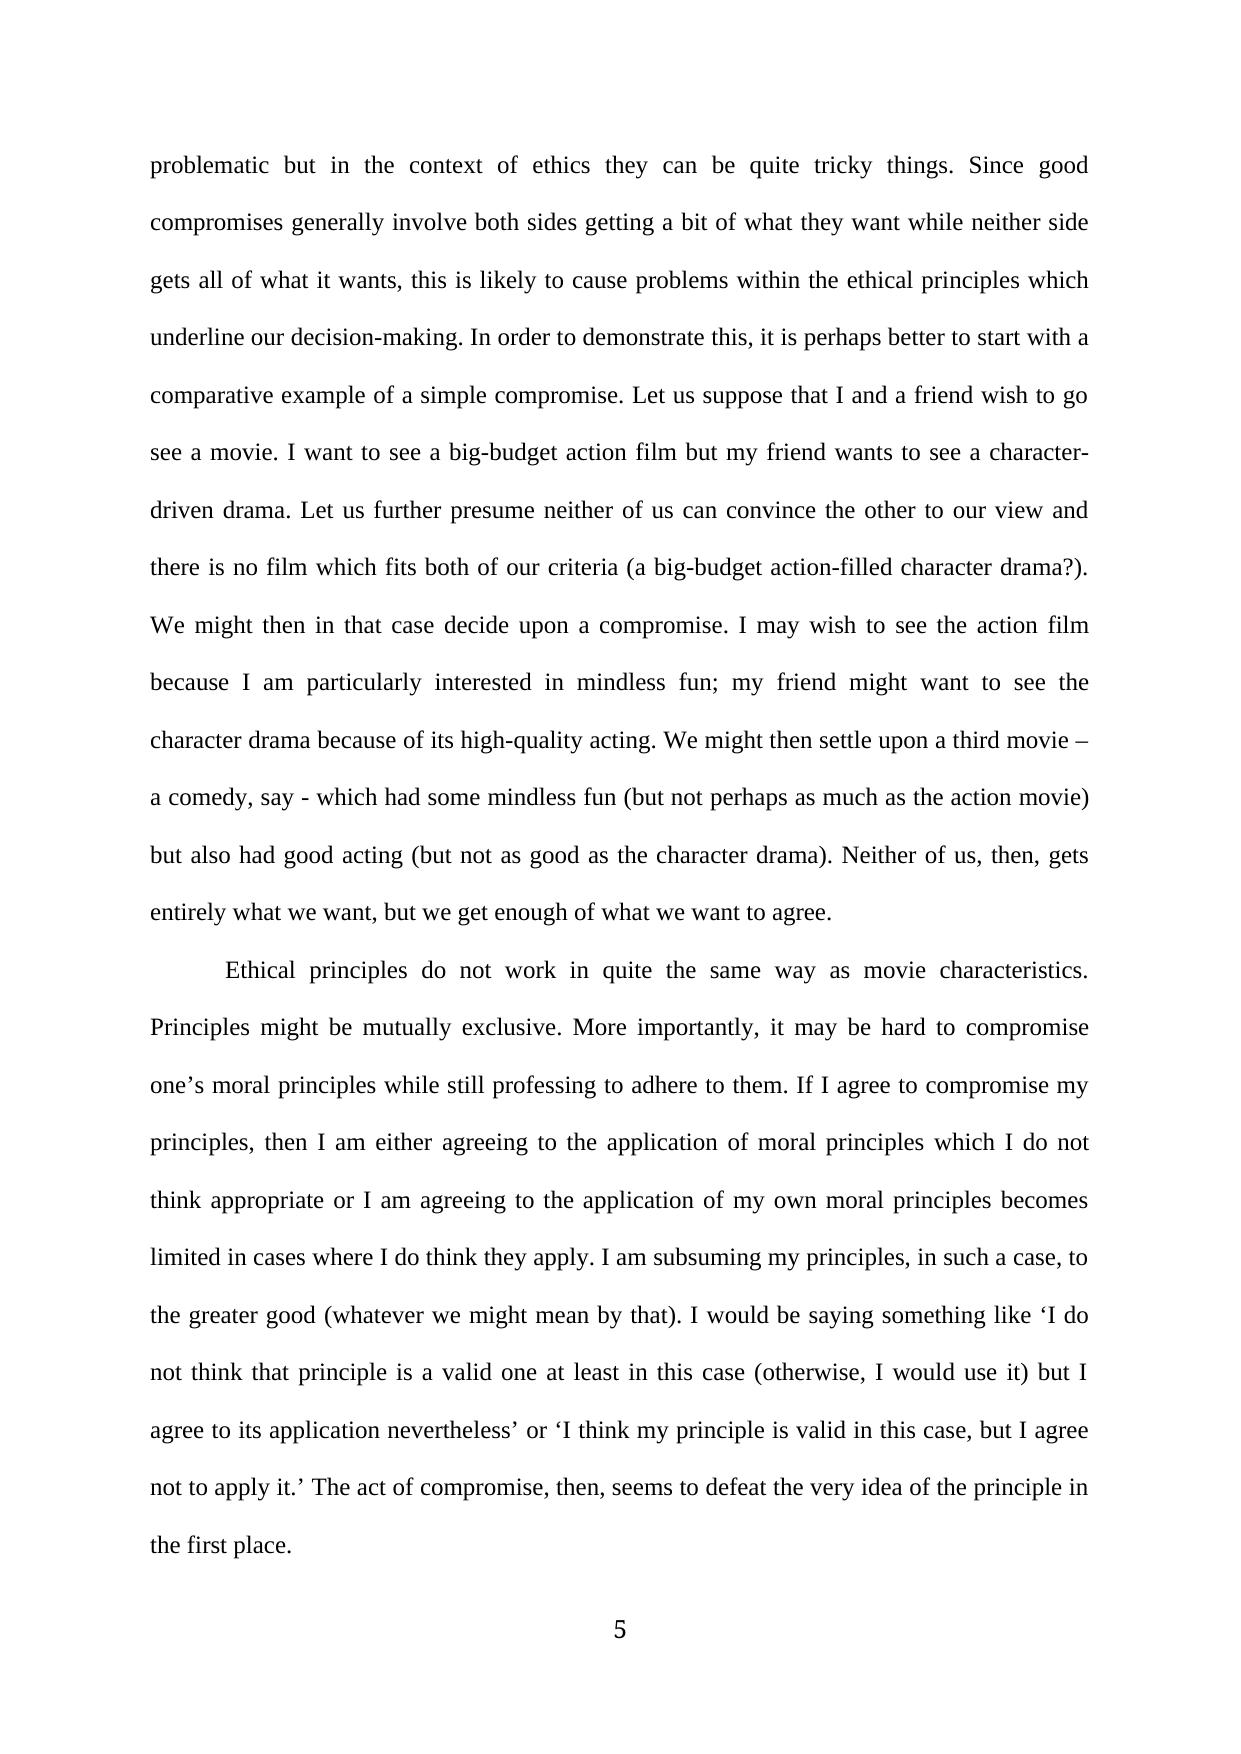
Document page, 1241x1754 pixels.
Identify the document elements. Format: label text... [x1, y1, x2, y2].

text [150, 150, 1090, 926]
text Ethical principles do not work in quite the same way as movie characteristics. Principles might be mutually exclusive. More importantly, it may be hard to compromise one’s moral principles while still professing to adhere to them. If I agree to compromise my principles, then I am either agreeing to the application of moral principles which I do not think appropriate or I am agreeing to the application of my own moral principles becomes limited in cases where I do think they apply. I am subsuming my principles, in such a case, to the greater good (whatever we might mean by that). I would be saying something like ‘I do not think that principle is a valid one at least in this case (otherwise, I would use it) but I agree to its application nevertheless’ or ‘I think my principle is valid in this case, but I agree not to apply it.’ The act of compromise, then, seems to defeat the very idea of the principle in the first place. [150, 955, 1090, 1559]
